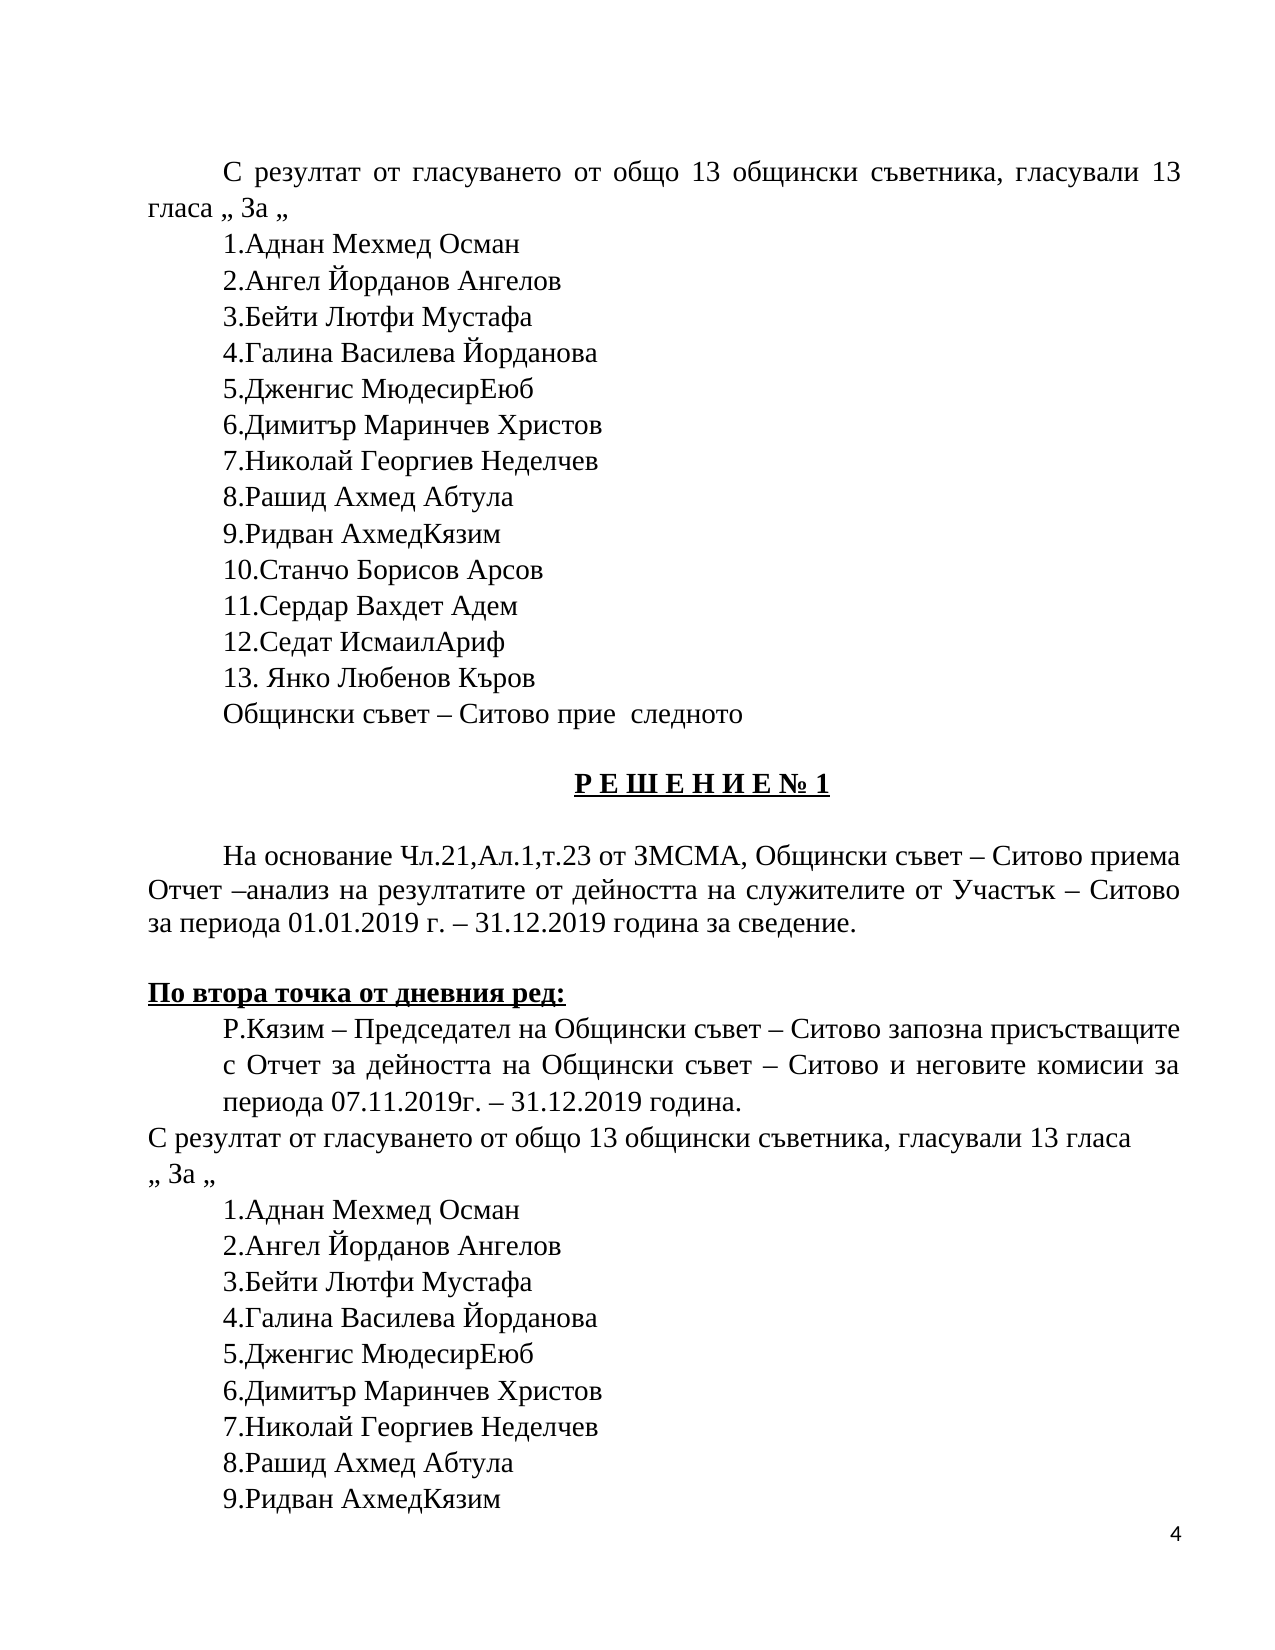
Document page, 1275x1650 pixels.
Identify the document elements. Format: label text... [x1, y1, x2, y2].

text 7.Николай Георгиев Неделчев [223, 443, 1181, 477]
text На основание Чл.21,Ал.1,т.23 от ЗМСМА, Общински съвет – Ситово приема Отчет –анализ на резултатите от дейността на служителите от Участък – Ситово за периода 01.01.2019 г. – 31.12.2019 година за сведение. [148, 838, 1181, 939]
text 6.Димитър Маринчев Христов [223, 407, 1181, 441]
text Р Е Ш Е Н И Е № 1 [223, 766, 1181, 800]
text 9.Ридван АхмедКязим [223, 516, 1181, 549]
text С резултат от гласуването от общо 13 общински съветника, гласували 13 гласа „ За „ [148, 154, 1181, 224]
text 3.Бейти Лютфи Мустафа [223, 299, 1181, 332]
text 9.Ридван АхмедКязим [223, 1481, 1181, 1515]
text 10.Станчо Борисов Арсов [223, 552, 1181, 585]
text 6.Димитър Маринчев Христов [223, 1373, 1181, 1406]
text 7.Николай Георгиев Неделчев [223, 1409, 1181, 1442]
text 5.Дженгис МюдесирЕюб [223, 1337, 1181, 1370]
text Общински съвет – Ситово прие следното [223, 696, 1181, 730]
text 2.Ангел Йорданов Ангелов [148, 263, 1181, 296]
text 1.Аднан Мехмед Осман [148, 227, 1181, 260]
text 11.Сердар Вахдет Адем [223, 588, 1181, 622]
text 4.Галина Василева Йорданова [223, 1301, 1181, 1334]
text 8.Рашид Ахмед Абтула [223, 1445, 1181, 1479]
text По втора точка от дневния ред: [148, 975, 1181, 1009]
text 4.Галина Василева Йорданова [223, 335, 1181, 368]
text 12.Седат ИсмаилАриф [223, 624, 1181, 658]
text 3.Бейти Лютфи Мустафа [223, 1264, 1181, 1298]
text „ За „ [148, 1156, 1181, 1189]
text 2.Ангел Йорданов Ангелов [148, 1228, 1181, 1262]
text Р.Кязим – Председател на Общински съвет – Ситово запозна присъстващите с Отчет за дейността на Общински съвет – Ситово и неговите комисии за периода 07.11.2019г. – 31.12.2019 година. [223, 1011, 1181, 1117]
text 1.Аднан Мехмед Осман [148, 1192, 1181, 1226]
text 13. Янко Любенов Къров [223, 660, 1181, 694]
text 8.Рашид Ахмед Абтула [223, 479, 1181, 513]
text С резултат от гласуването от общо 13 общински съветника, гласували 13 гласа [148, 1120, 1181, 1153]
text 5.Дженгис МюдесирЕюб [223, 371, 1181, 405]
